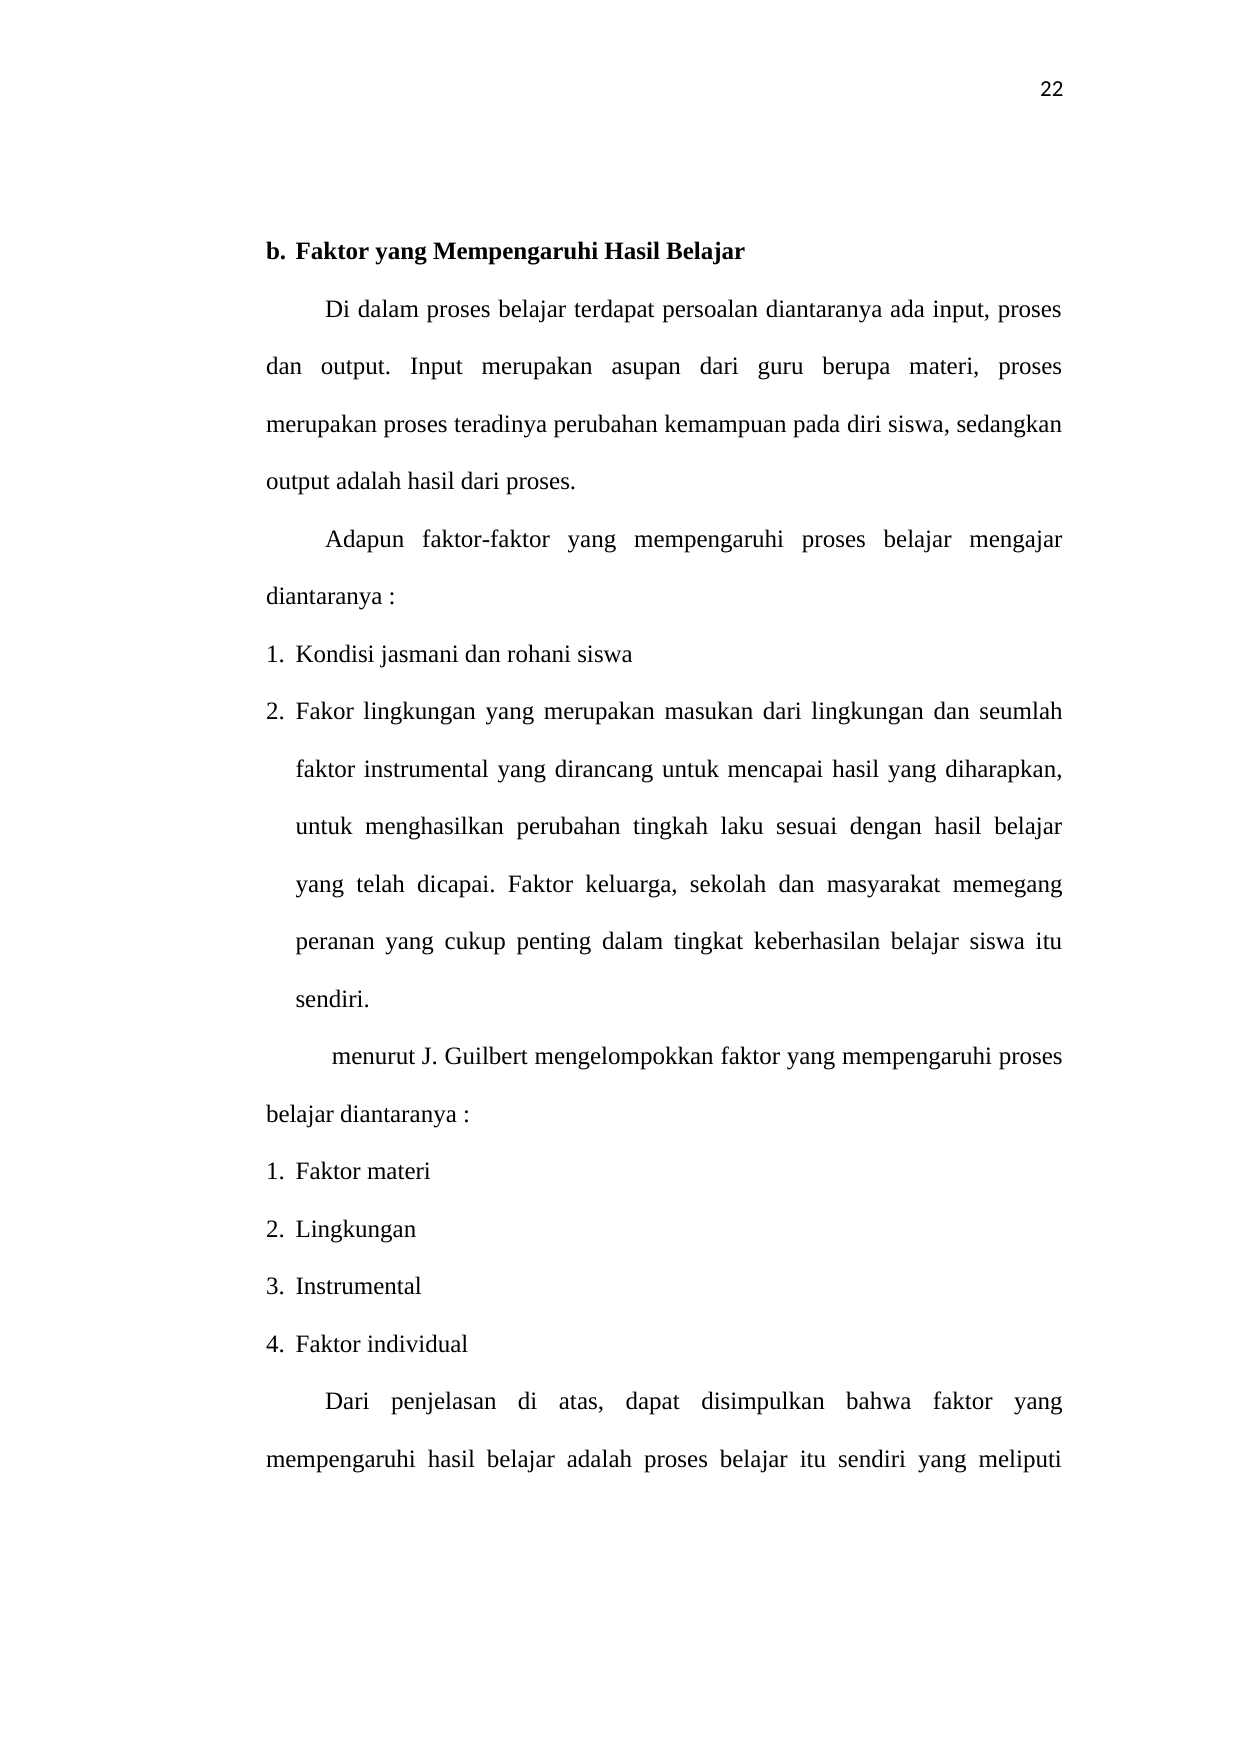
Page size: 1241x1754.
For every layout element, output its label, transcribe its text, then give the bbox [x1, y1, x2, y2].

list Adapun faktor-faktor yang mempengaruhi proses belajar mengajar diantaranya : [266, 524, 1063, 610]
list Faktor individual [266, 1329, 1063, 1357]
list Fakor lingkungan yang merupakan masukan dari lingkungan dan seumlah faktor instrumental yang dirancang untuk mencapai hasil yang diharapkan, untuk menghasilkan perubahan tingkah laku sesuai dengan hasil belajar yang telah dicapai. Faktor keluarga, sekolah dan masyarakat memegang peranan yang cukup penting dalam tingkat keberhasilan belajar siswa itu sendiri. [266, 696, 1063, 1012]
list Kondisi jasmani dan rohani siswa [266, 639, 1063, 667]
list Lingkungan [266, 1214, 1063, 1242]
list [266, 1386, 1063, 1472]
list menurut J. Guilbert mengelompokkan faktor yang mempengaruhi proses belajar diantaranya : [266, 1041, 1063, 1127]
list Faktor materi [266, 1156, 1063, 1185]
list Faktor yang Mempengaruhi Hasil Belajar [266, 236, 1063, 265]
list Instrumental [266, 1271, 1063, 1300]
list Di dalam proses belajar terdapat persoalan diantaranya ada input, proses dan output. Input merupakan asupan dari guru berupa materi, proses merupakan proses teradinya perubahan kemampuan pada diri siswa, sedangkan output adalah hasil dari proses. [266, 294, 1063, 495]
